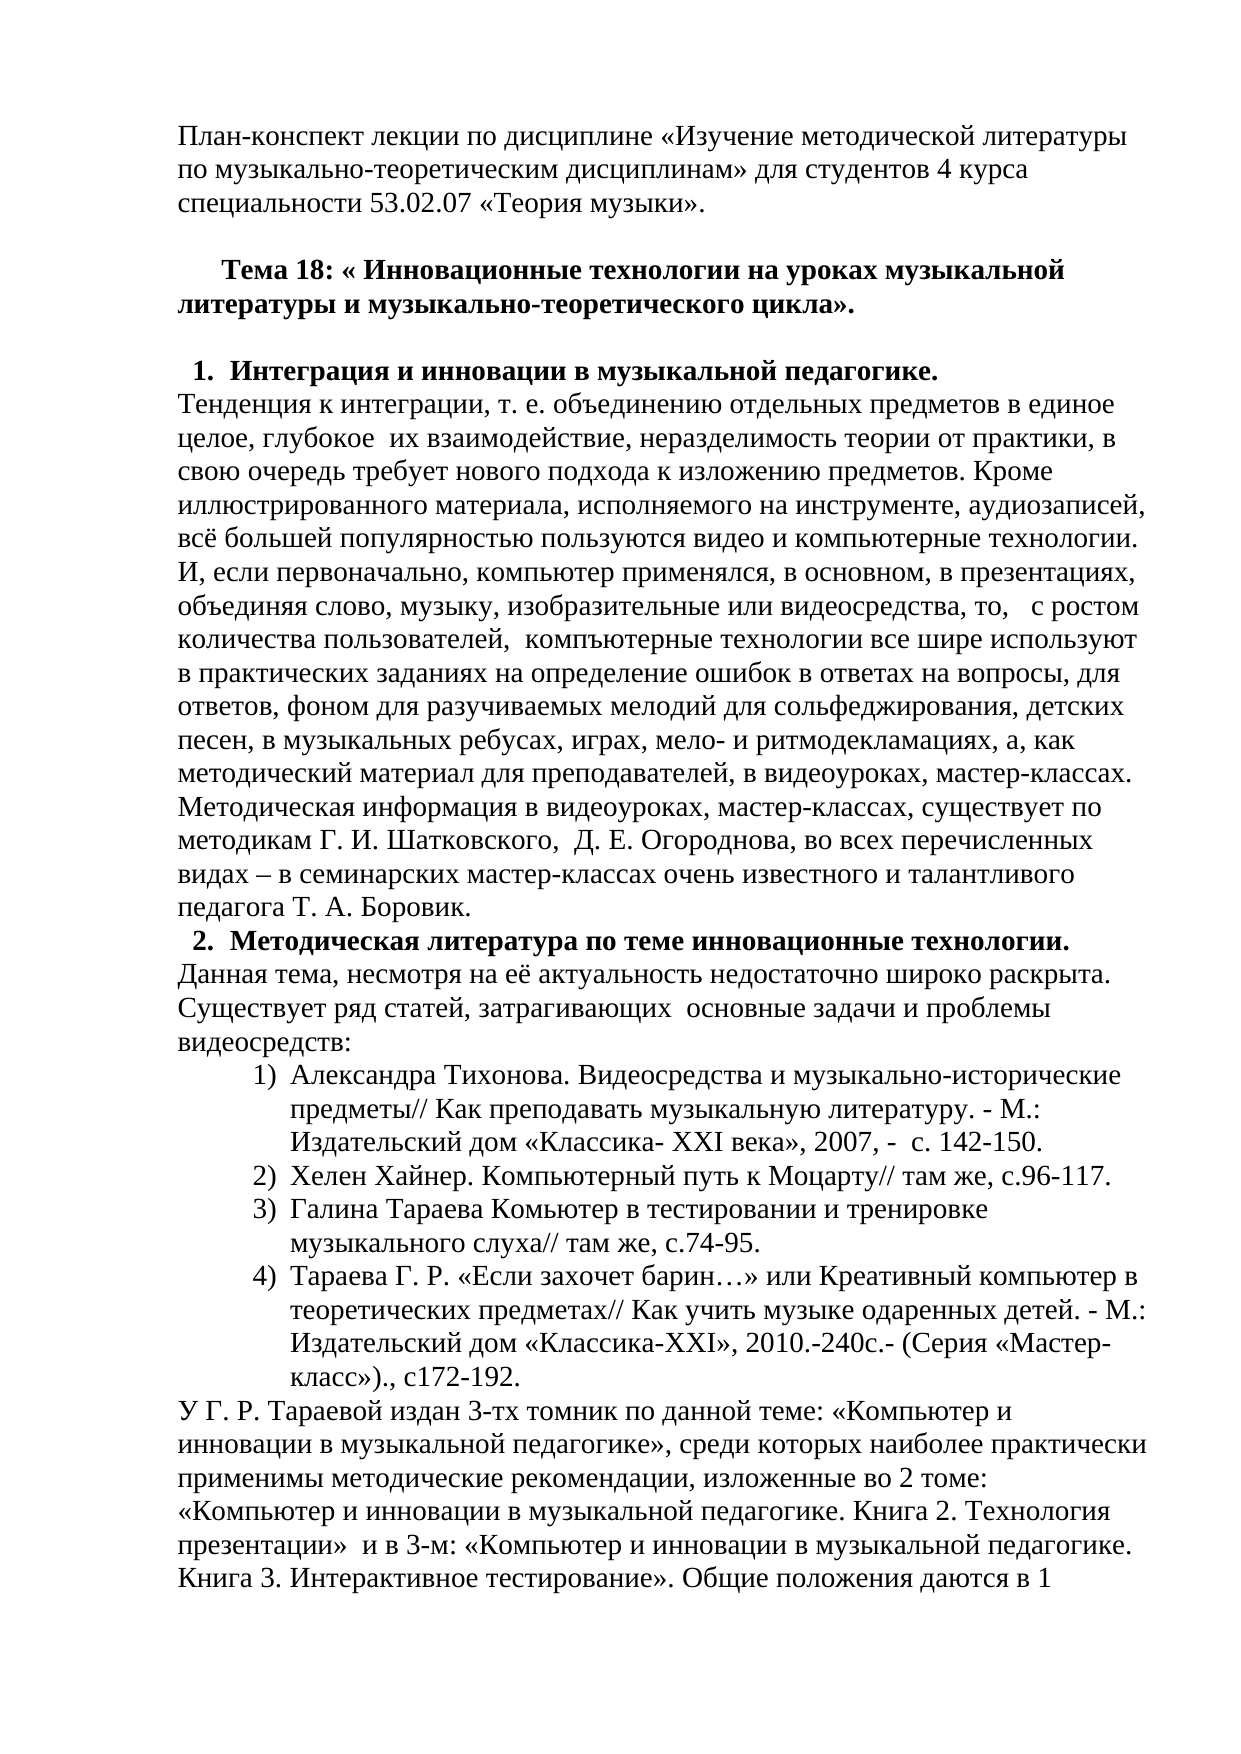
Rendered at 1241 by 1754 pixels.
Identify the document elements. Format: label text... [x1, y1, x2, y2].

text Данная тема, несмотря на её актуальность недостаточно широко раскрыта. Существует ряд статей, затрагивающих основные задачи и проблемы видеосредств: [177, 957, 1152, 1057]
list Галина Тараева Комьютер в тестировании и тренировке музыкального слуха// там же, с.74-95. [252, 1191, 1152, 1258]
list Хелен Хайнер. Компьютерный путь к Моцарту// там же, с.96-117. [252, 1158, 1152, 1191]
text Тема 18: « Инновационные технологии на уроках музыкальной литературы и музыкально-теоретического цикла». [177, 252, 1152, 319]
list Александра Тихонова. Видеосредства и музыкально-исторические предметы// Как преподавать музыкальную литературу. - М.: Издательский дом «Классика- XXI века», 2007, - с. 142-150. [252, 1057, 1152, 1158]
text План-конспект лекции по дисциплине «Изучение методической литературы по музыкально-теоретическим дисциплинам» для студентов 4 курса специальности 53.02.07 «Теория музыки». [177, 118, 1152, 219]
list Тараева Г. Р. «Если захочет барин…» или Креативный компьютер в теоретических предметах// Как учить музыке одаренных детей. - М.: Издательский дом «Классика-XXI», 2010.-240с.- (Серия «Мастер-класс»)., с172-192. [252, 1258, 1152, 1393]
list Методическая литература по теме инновационные технологии. [192, 923, 1152, 957]
text Тенденция к интеграции, т. е. объединению отдельных предметов в единое целое, глубокое их взаимодействие, неразделимость теории от практики, в свою очередь требует нового подхода к изложению предметов. Кроме иллюстрированного материала, исполняемого на инструменте, аудиозаписей, всё большей популярностью пользуются видео и компьютерные технологии. И, если первоначально, компьютер применялся, в основном, в презентациях, объединяя слово, музыку, изобразительные или видеосредства, то, с ростом количества пользователей, компъютерные технологии все шире используют в практических заданиях на определение ошибок в ответах на вопросы, для ответов, фоном для разучиваемых мелодий для сольфеджирования, детских песен, в музыкальных ребусах, играх, мело- и ритмодекламациях, а, как методический материал для преподавателей, в видеоуроках, мастер-классах. Методическая информация в видеоуроках, мастер-классах, существует по методикам Г. И. Шатковского, Д. Е. Огороднова, во всех перечисленных видах – в семинарских мастер-классах очень известного и талантливого педагога Т. А. Боровик. [177, 386, 1152, 923]
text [177, 1393, 1152, 1594]
list Интеграция и инновации в музыкальной педагогике. [192, 353, 1152, 386]
